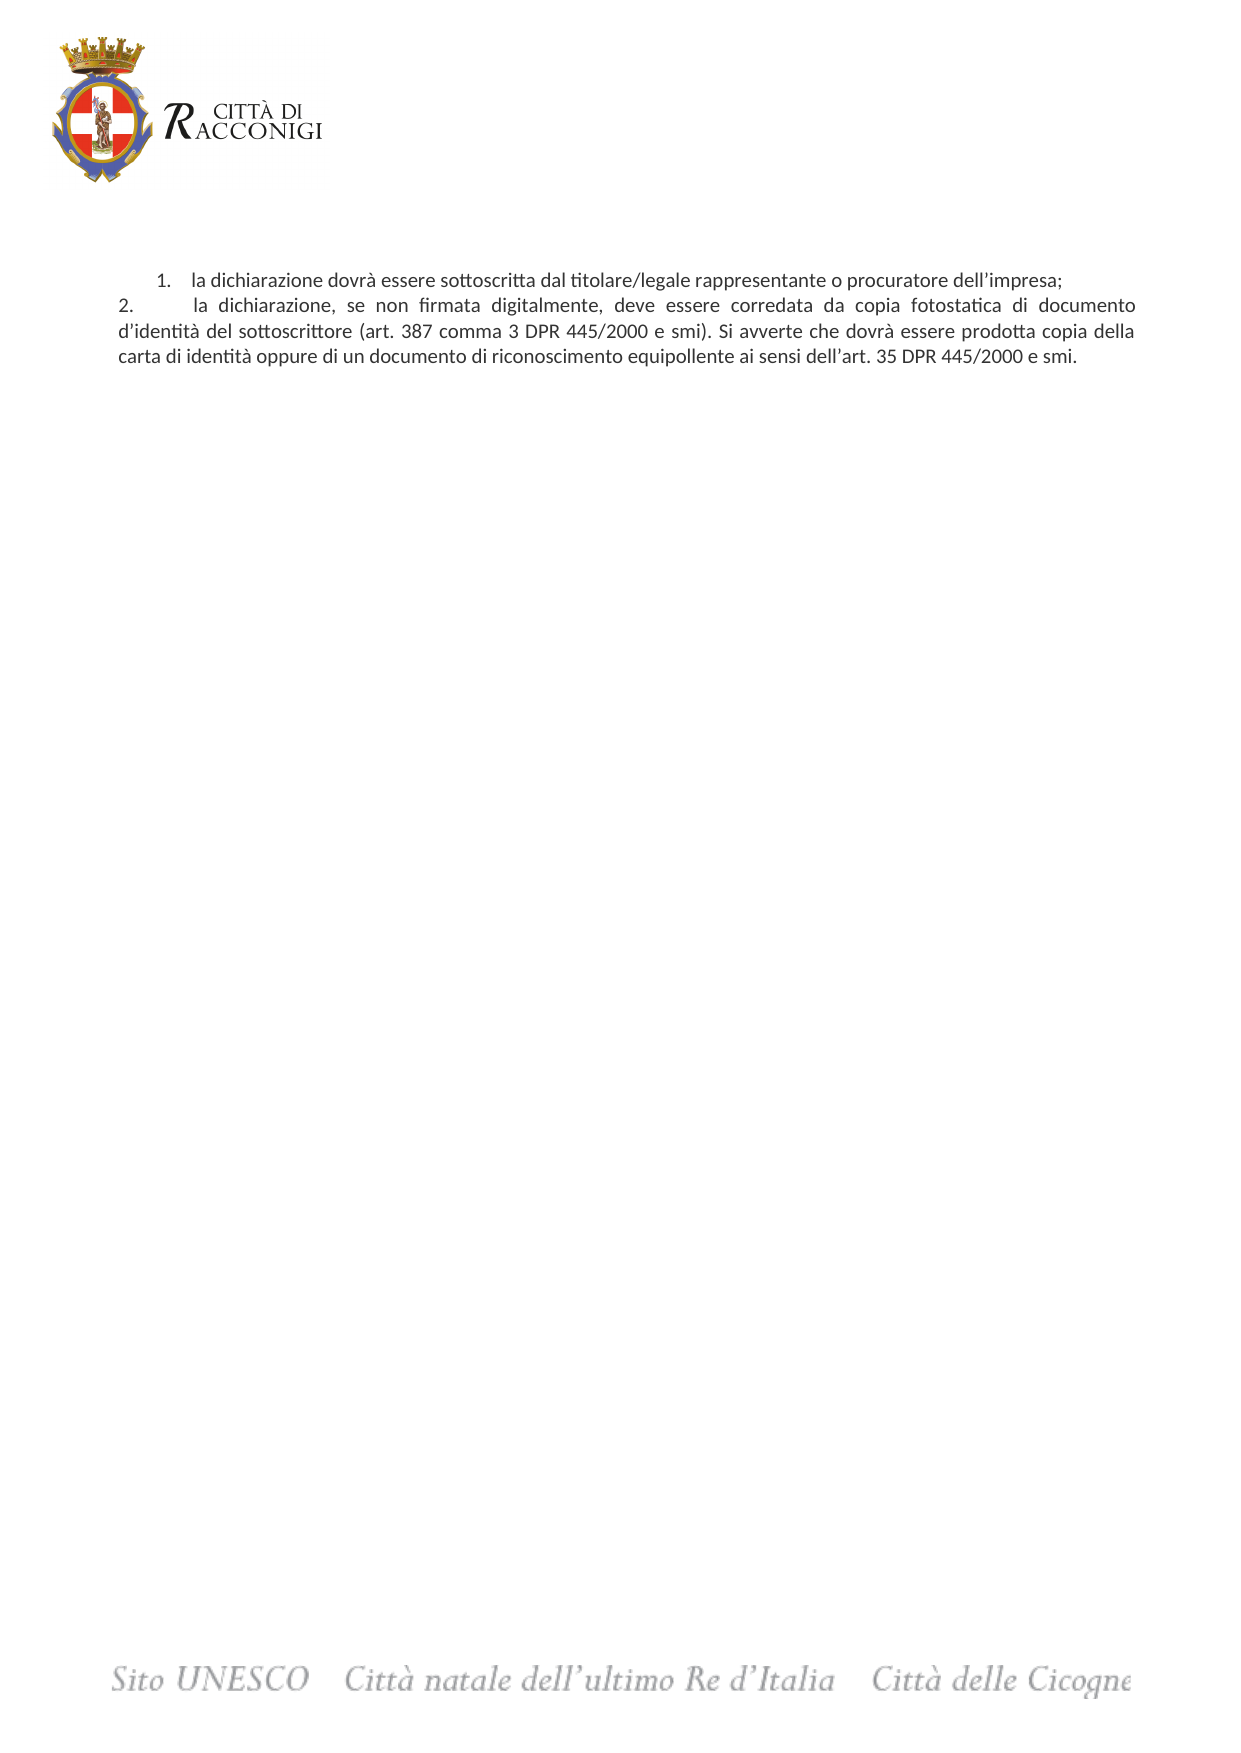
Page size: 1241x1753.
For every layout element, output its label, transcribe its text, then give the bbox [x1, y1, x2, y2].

list la dichiarazione, se non firmata digitalmente, deve essere corredata da copia fotostatica di documento d’identità del sottoscrittore (art. 387 comma 3 DPR 445/2000 e smi). Si avverte che dovrà essere prodotta copia della carta di identità oppure di un documento di riconoscimento equipollente ai sensi dell’art. 35 DPR 445/2000 e smi. [118, 292, 1138, 369]
text 1. la dichiarazione dovrà essere sottoscritta dal titolare/legale rappresentante o procuratore dell’impresa; [156, 267, 1136, 292]
picture [43, 32, 330, 190]
